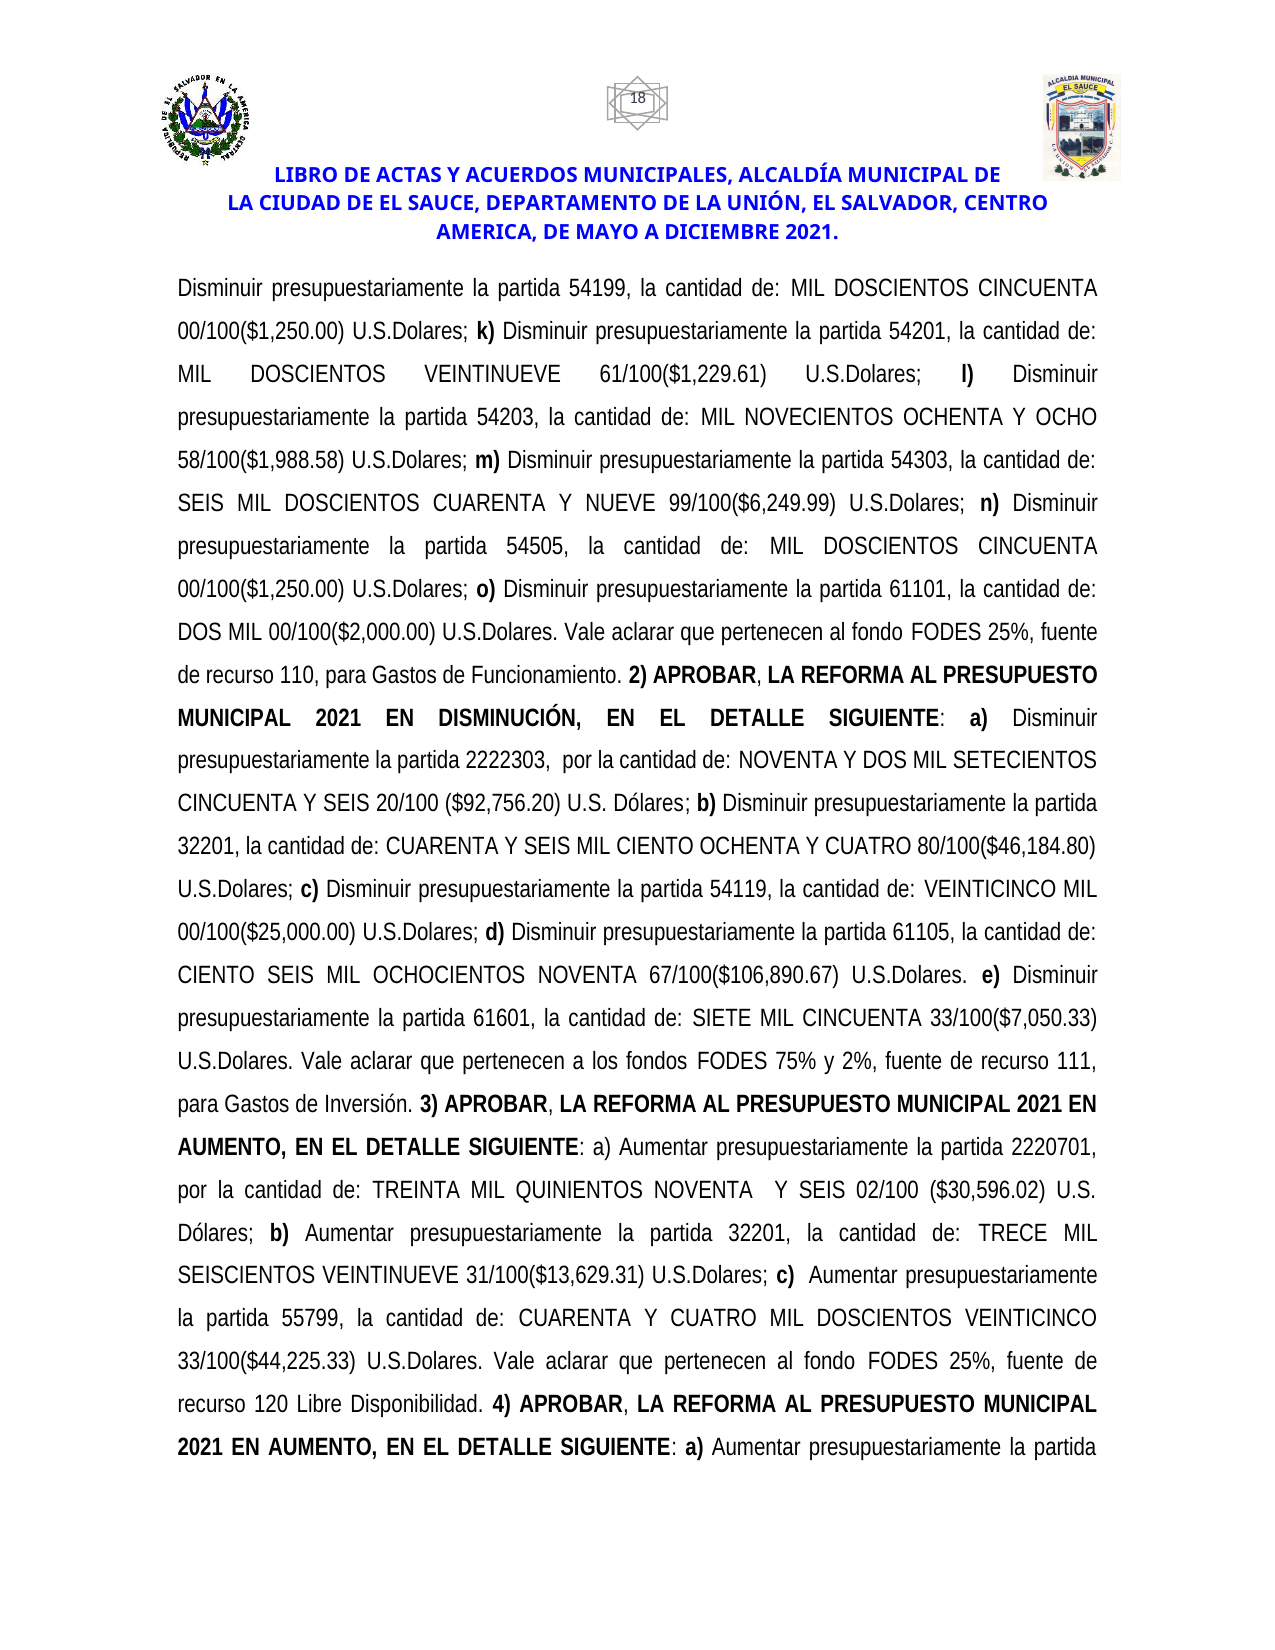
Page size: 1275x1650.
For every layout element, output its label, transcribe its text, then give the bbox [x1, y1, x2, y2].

picture [160, 73, 250, 166]
picture [1042, 74, 1121, 181]
